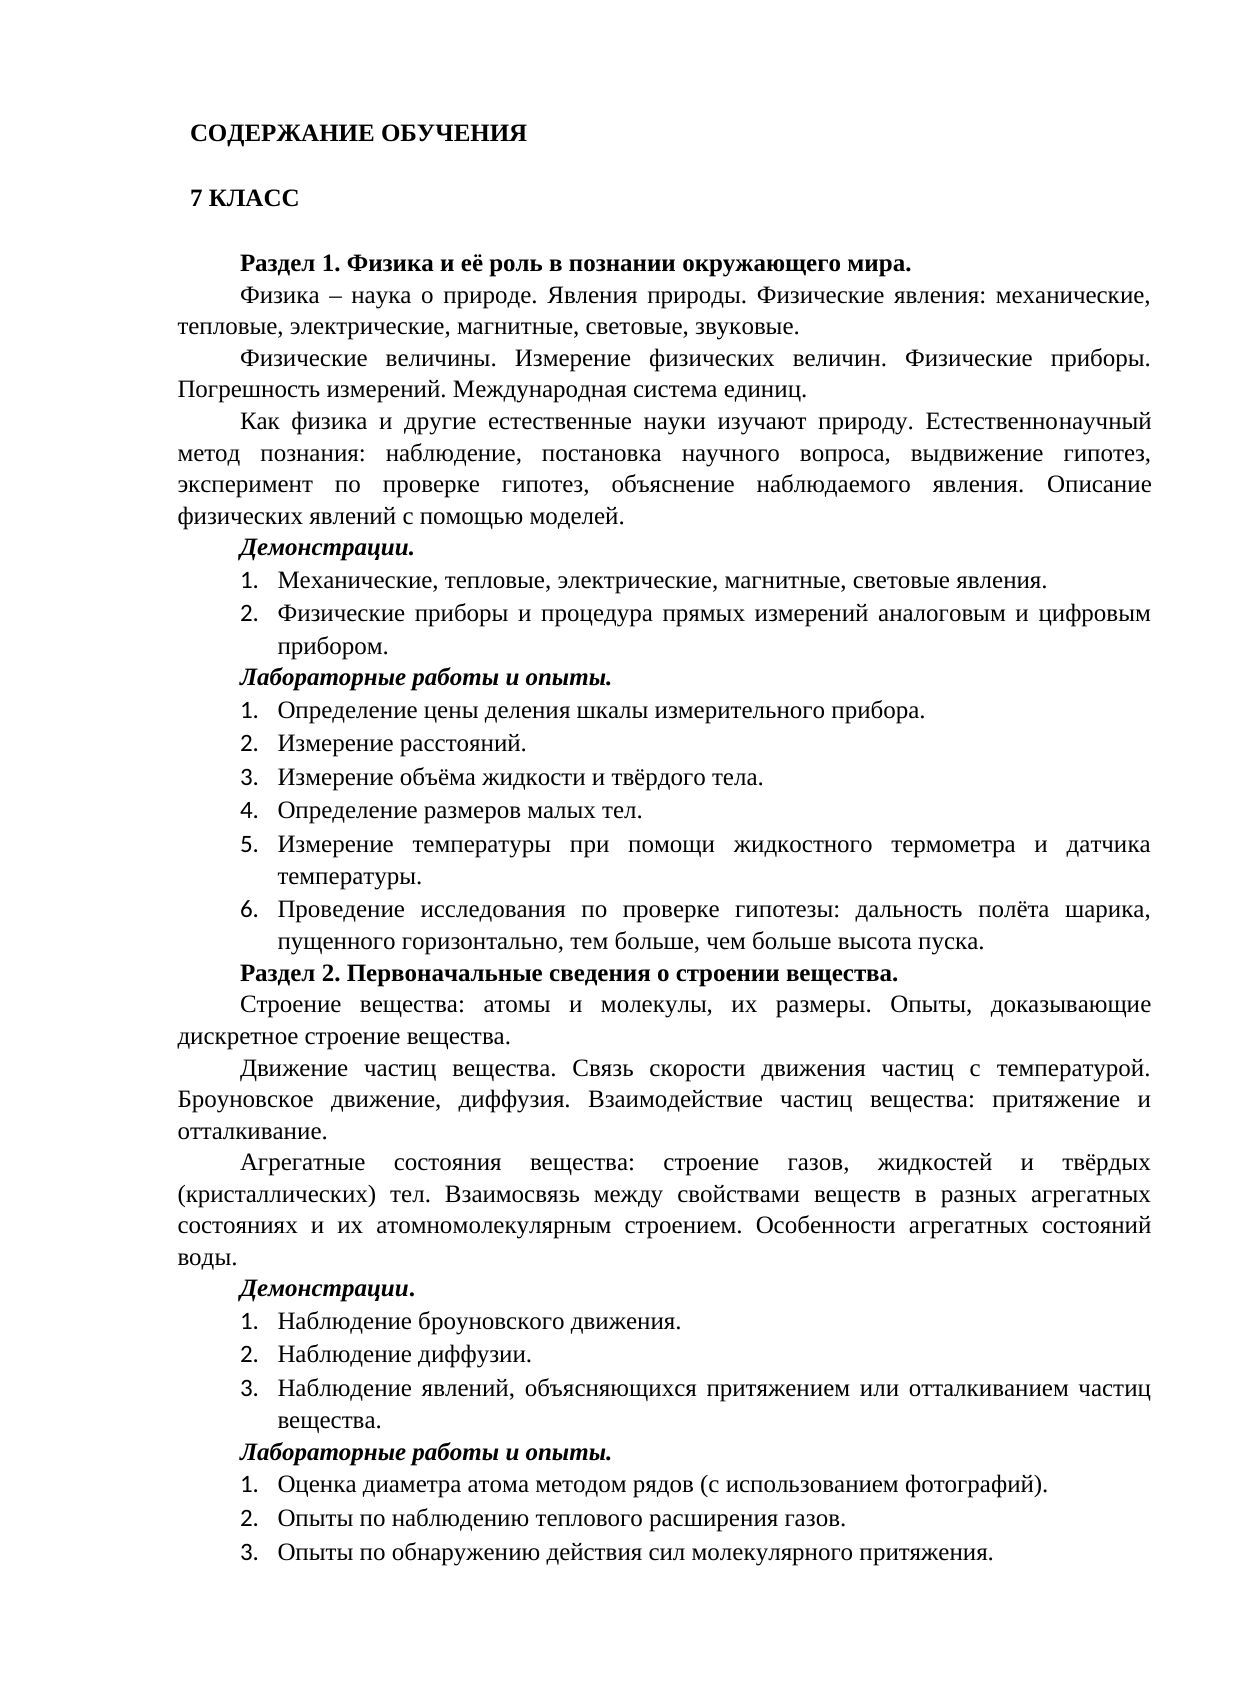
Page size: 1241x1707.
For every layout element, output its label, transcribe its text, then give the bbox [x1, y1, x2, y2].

list Проведение исследования по проверке гипотезы: дальность полёта шарика, пущенного горизонтально, тем больше, чем больше высота пуска. [240, 893, 1152, 955]
text Физические величины. Измерение физических величин. Физические приборы. Погрешность измерений. Международная система единиц. [177, 343, 1152, 403]
list Опыты по наблюдению теплового расширения газов. [240, 1502, 1152, 1533]
list Наблюдение броуновского движения. [240, 1305, 1152, 1336]
text Как физика и другие естественные науки изучают природу. Естественно­научный метод познания: наблюдение, постановка научного вопроса, выдвижение гипотез, эксперимент по проверке гипотез, объяснение наблюдаемого явления. Описание физических явлений с помощью моделей. [177, 406, 1152, 529]
text Физика – наука о природе. Явления природы. Физические явления: механические, тепловые, электрические, магнитные, световые, звуковые. [177, 280, 1152, 340]
list Физические приборы и процедура прямых измерений аналоговым и цифровым прибором. [240, 597, 1152, 659]
list Наблюдение явлений, объясняющихся притяжением или отталкиванием частиц вещества. [240, 1372, 1152, 1434]
text Агрегатные состояния вещества: строение газов, жидкостей и твёрдых (кристаллических) тел. Взаимосвязь между свойствами веществ в разных агрегатных состояниях и их атомно­молекулярным строением. Особенности агрегатных состояний воды. [177, 1147, 1152, 1271]
text Лабораторные работы и опыты. [177, 1437, 1152, 1466]
list Оценка диаметра атома методом рядов (с использованием фотографий). [240, 1469, 1152, 1499]
list Механические, тепловые, электрические, магнитные, световые явления. [240, 564, 1152, 594]
list Опыты по обнаружению действия сил молекулярного притяжения. [240, 1536, 1152, 1566]
text Демонстрации. [177, 1273, 1152, 1302]
text Демонстрации. [177, 532, 1152, 561]
list Измерение расстояний. [240, 727, 1152, 758]
list Наблюдение диффузии. [240, 1339, 1152, 1369]
list Измерение температуры при помощи жидкостного термометра и датчика температуры. [240, 828, 1152, 890]
text СОДЕРЖАНИЕ ОБУЧЕНИЯ [190, 118, 1152, 147]
list Определение цены деления шкалы измерительного прибора. [240, 694, 1152, 724]
text Раздел 2. Первоначальные сведения о строении вещества. [177, 958, 1152, 987]
text 7 КЛАСС [190, 183, 1152, 212]
text Лабораторные работы и опыты. [177, 662, 1152, 691]
text Строение вещества: атомы и молекулы, их размеры. Опыты, доказывающие дискретное строение вещества. [177, 989, 1152, 1050]
text Раздел 1. Физика и её роль в познании окружающего мира. [177, 248, 1152, 277]
list Измерение объёма жидкости и твёрдого тела. [240, 761, 1152, 792]
text Движение частиц вещества. Связь скорости движения частиц с температурой. Броуновское движение, диффузия. Взаимодействие частиц вещества: притяжение и отталкивание. [177, 1053, 1152, 1144]
list Определение размеров малых тел. [240, 794, 1152, 825]
